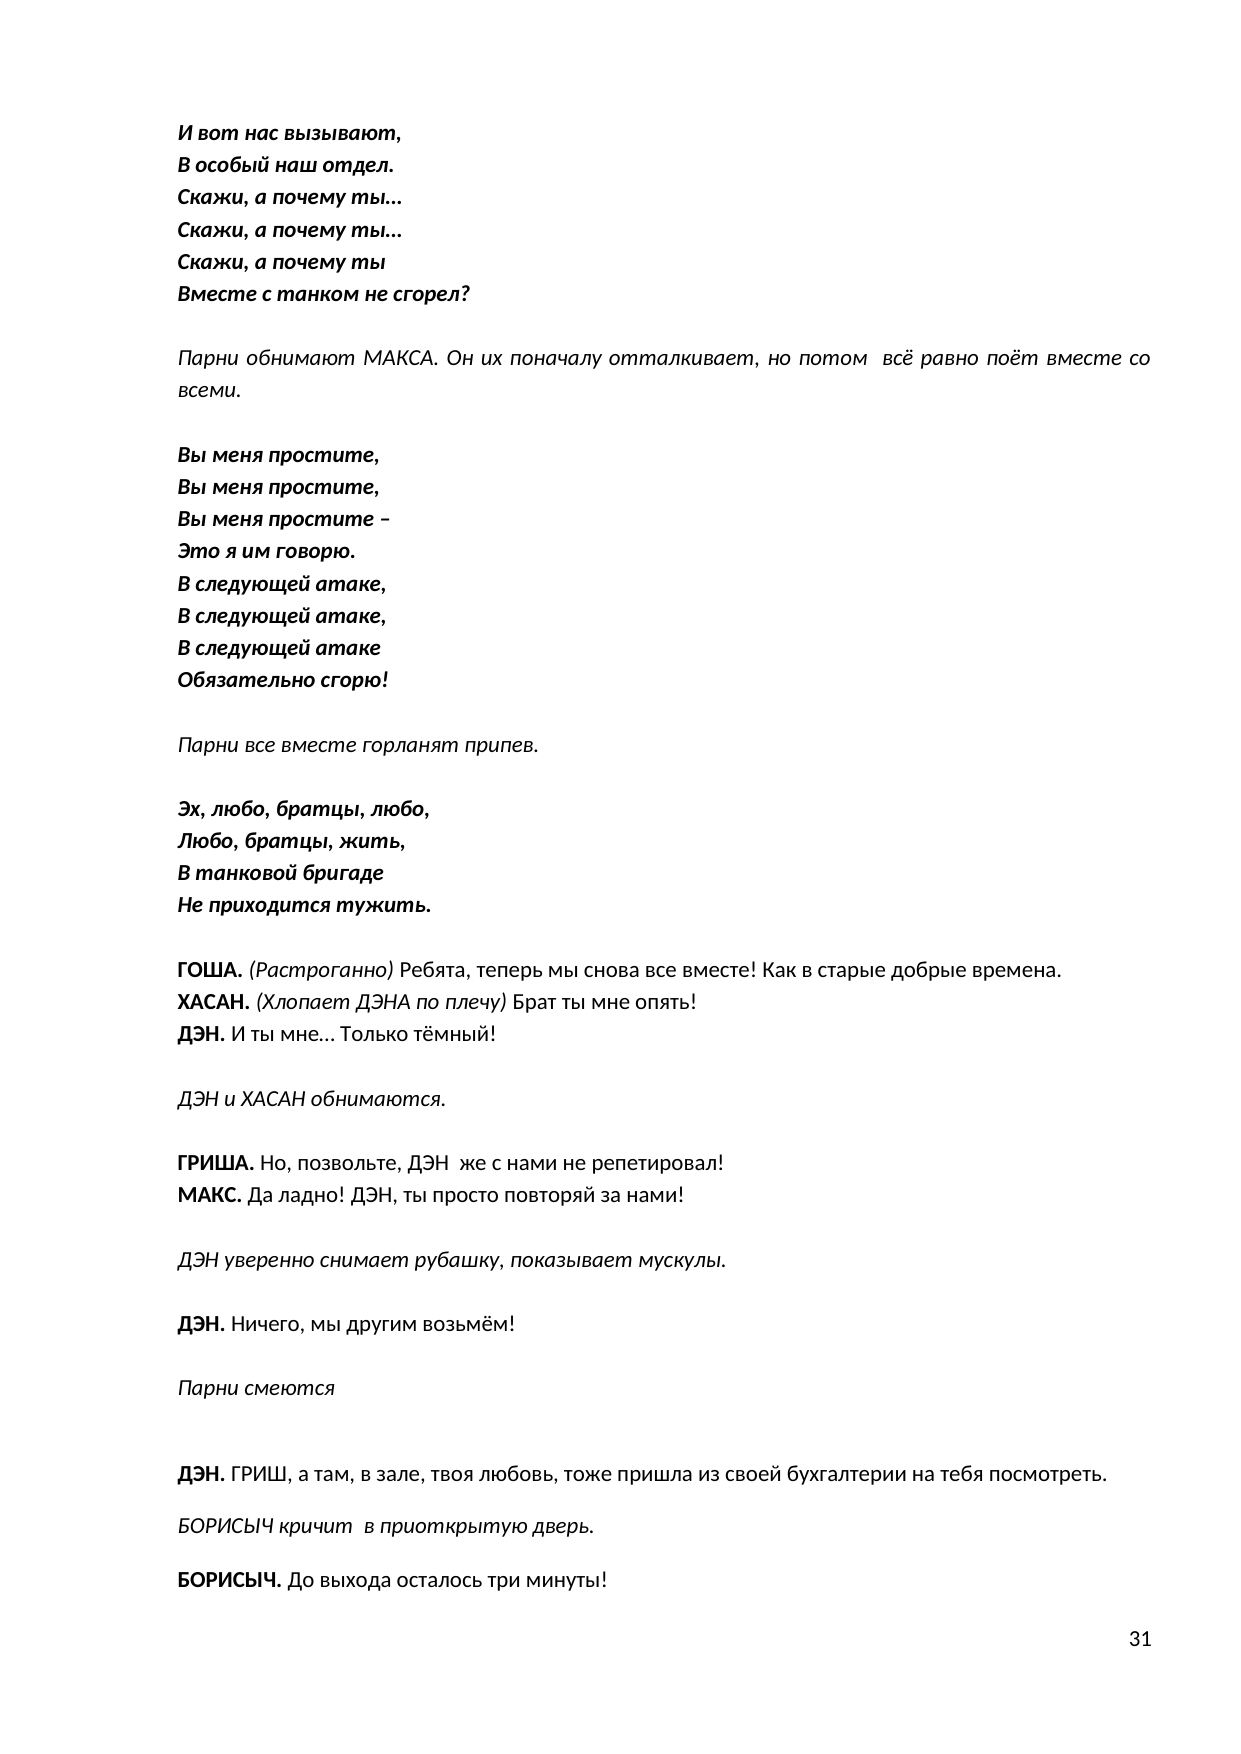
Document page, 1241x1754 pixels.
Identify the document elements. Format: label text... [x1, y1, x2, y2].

text В танковой бригаде [177, 858, 1152, 886]
text В следующей атаке [177, 633, 1152, 661]
text ДЭН. Ничего, мы другим возьмём! [177, 1309, 1152, 1337]
text МАКС. Да ладно! ДЭН, ты просто повторяй за нами! [177, 1180, 1152, 1208]
text Парни все вместе горланят припев. [177, 730, 1152, 758]
text Не приходится тужить. [177, 891, 1152, 919]
text БОРИСЫЧ кричит в приоткрытую дверь. [177, 1512, 1152, 1540]
text ДЭН уверенно снимает рубашку, показывает мускулы. [177, 1245, 1152, 1273]
text Парни смеются [177, 1373, 1152, 1401]
text Обязательно сгорю! [177, 665, 1152, 693]
text Скажи, а почему ты… [177, 182, 1152, 211]
text Скажи, а почему ты [177, 247, 1152, 275]
text ДЭН. И ты мне… Только тёмный! [177, 1019, 1152, 1047]
text БОРИСЫЧ. До выхода осталось три минуты! [177, 1565, 1152, 1593]
text ДЭН и ХАСАН обнимаются. [177, 1084, 1152, 1112]
text Скажи, а почему ты… [177, 215, 1152, 243]
text Эх, любо, братцы, любо, [177, 794, 1152, 822]
text Вместе с танком не сгорел? [177, 279, 1152, 307]
text ГРИША. Но, позвольте, ДЭН же с нами не репетировал! [177, 1148, 1152, 1176]
text Вы меня простите, [177, 472, 1152, 500]
text Это я им говорю. [177, 537, 1152, 564]
text ДЭН. ГРИШ, а там, в зале, твоя любовь, тоже пришла из своей бухгалтерии на тебя посмотреть. [177, 1459, 1152, 1487]
text В особый наш отдел. [177, 150, 1152, 178]
text ГОША. (Растроганно) Ребята, теперь мы снова все вместе! Как в старые добрые времена. [177, 955, 1152, 983]
text И вот нас вызывают, [177, 118, 1152, 146]
text Вы меня простите, [177, 440, 1152, 468]
text Любо, братцы, жить, [177, 826, 1152, 854]
text Парни обнимают МАКСА. Он их поначалу отталкивает, но потом всё равно поёт вместе со всеми. [177, 343, 1152, 404]
text В следующей атаке, [177, 569, 1152, 597]
text В следующей атаке, [177, 601, 1152, 629]
text Вы меня простите – [177, 504, 1152, 532]
text ХАСАН. (Хлопает ДЭНА по плечу) Брат ты мне опять! [177, 987, 1152, 1015]
